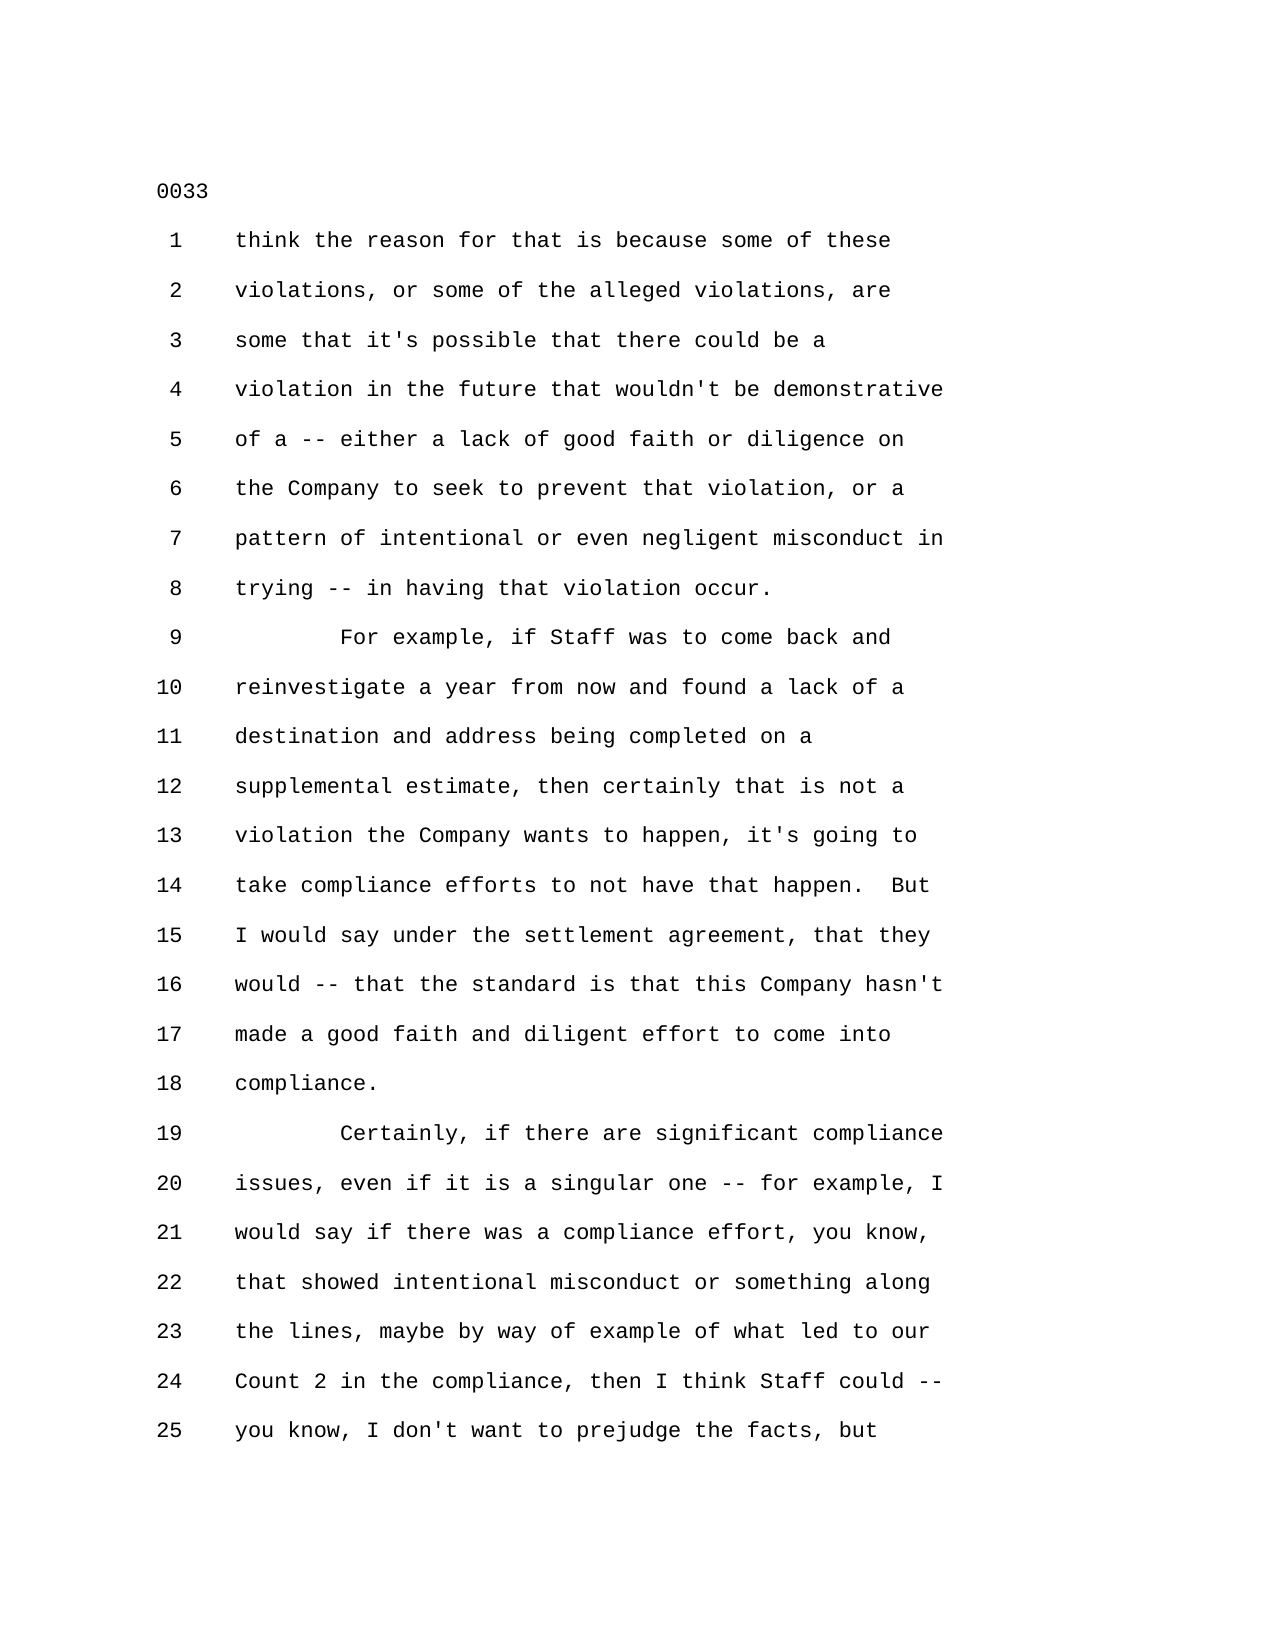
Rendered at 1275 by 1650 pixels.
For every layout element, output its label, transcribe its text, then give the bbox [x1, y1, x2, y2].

text 12 supplemental estimate, then certainly that is not a [156, 775, 1119, 800]
text 17 made a good faith and diligent effort to come into [156, 1023, 1119, 1048]
text 2 violations, or some of the alleged violations, are [156, 279, 1119, 304]
text 8 trying -- in having that violation occur. [156, 577, 1119, 601]
text 3 some that it's possible that there could be a [156, 329, 1119, 353]
text 5 of a -- either a lack of good faith or diligence on [156, 428, 1119, 453]
text 19 Certainly, if there are significant compliance [156, 1122, 1119, 1147]
text 1 think the reason for that is because some of these [156, 229, 1119, 254]
text 11 destination and address being completed on a [156, 725, 1119, 750]
text 23 the lines, maybe by way of example of what led to our [156, 1320, 1119, 1345]
text 22 that showed intentional misconduct or something along [156, 1271, 1119, 1296]
text 9 For example, if Staff was to come back and [156, 626, 1119, 651]
text 18 compliance. [156, 1072, 1119, 1097]
text 15 I would say under the settlement agreement, that they [156, 924, 1119, 948]
text 14 take compliance efforts to not have that happen. But [156, 874, 1119, 899]
text 0033 [156, 180, 1119, 205]
text 21 would say if there was a compliance effort, you know, [156, 1221, 1119, 1246]
text 16 would -- that the standard is that this Company hasn't [156, 973, 1119, 998]
text 24 Count 2 in the compliance, then I think Staff could -- [156, 1370, 1119, 1395]
text 20 issues, even if it is a singular one -- for example, I [156, 1172, 1119, 1196]
text 13 violation the Company wants to happen, it's going to [156, 824, 1119, 849]
text 4 violation in the future that wouldn't be demonstrative [156, 378, 1119, 403]
text 6 the Company to seek to prevent that violation, or a [156, 477, 1119, 502]
text 7 pattern of intentional or even negligent misconduct in [156, 527, 1119, 552]
text 25 you know, I don't want to prejudge the facts, but [156, 1419, 1119, 1444]
text 10 reinvestigate a year from now and found a lack of a [156, 676, 1119, 701]
